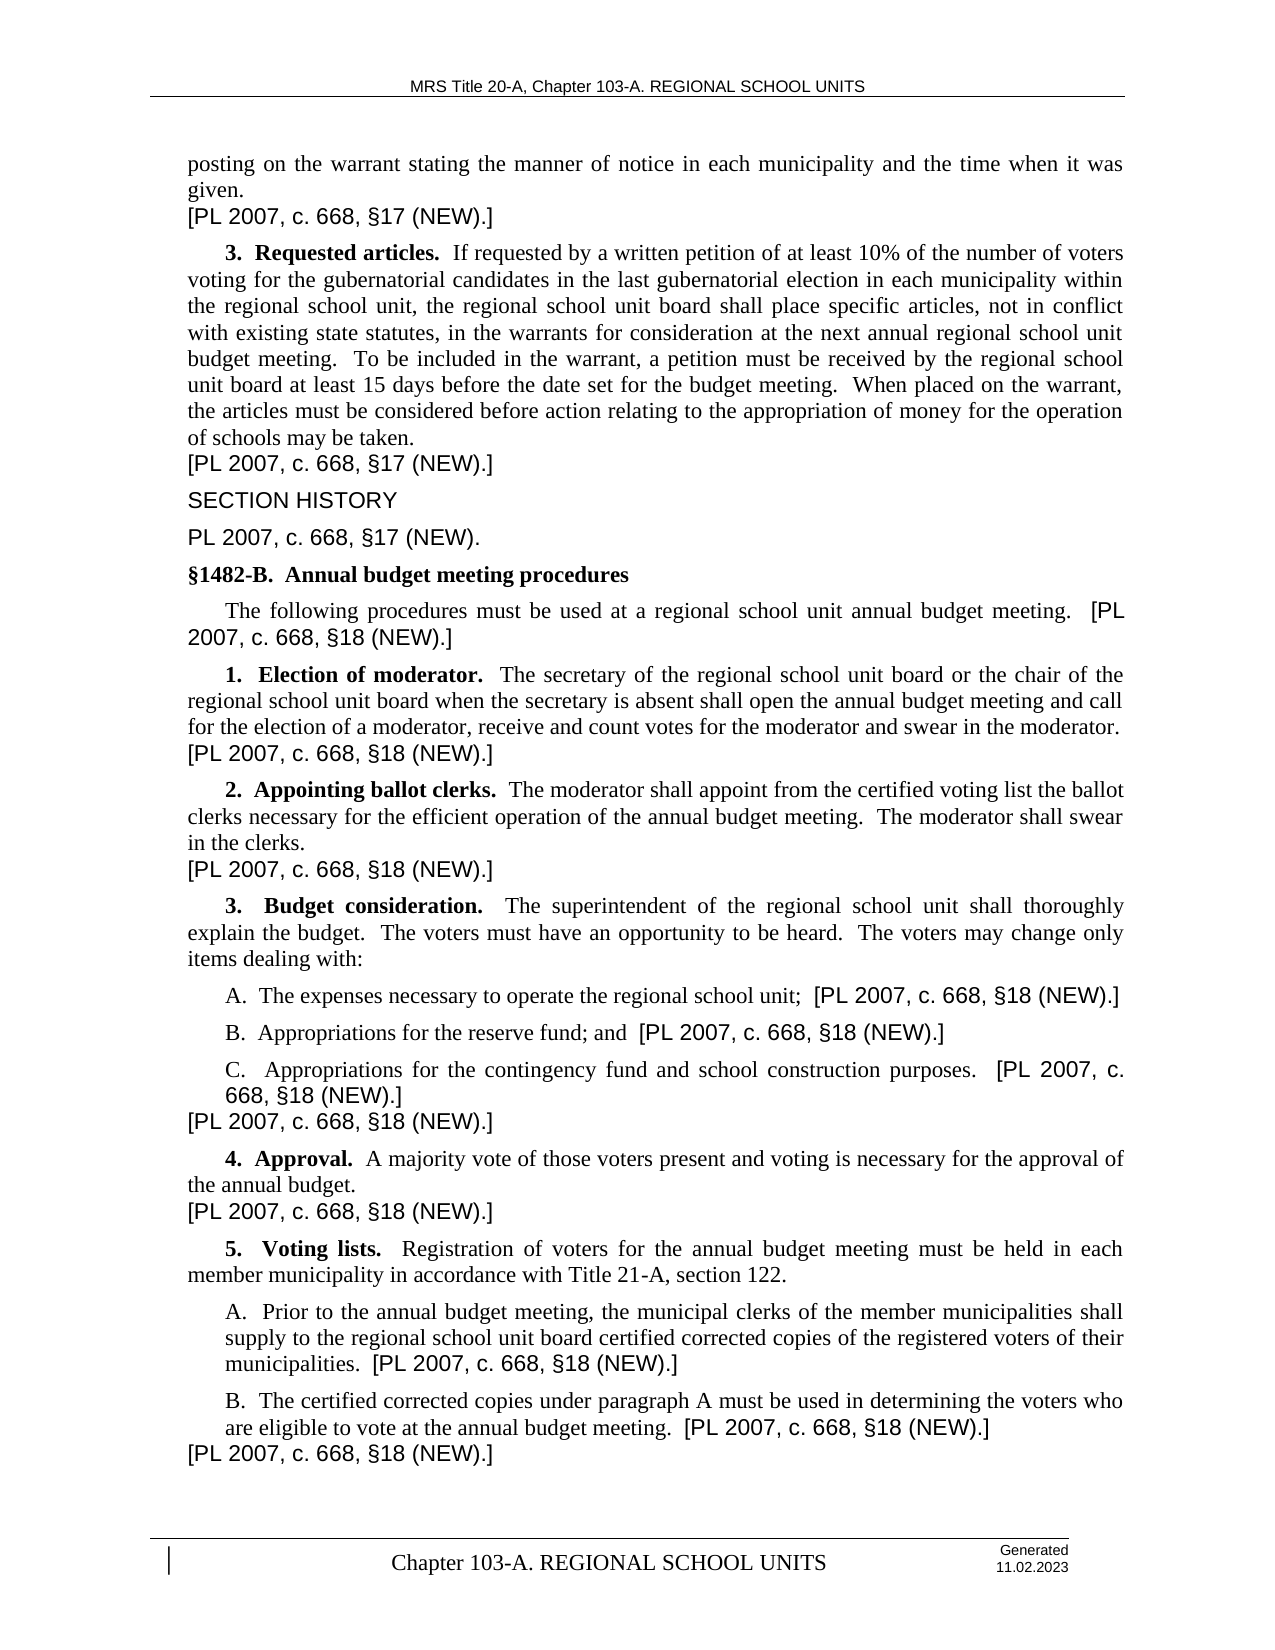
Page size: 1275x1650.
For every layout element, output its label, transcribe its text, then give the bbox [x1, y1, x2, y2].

text 3. Budget consideration. The superintendent of the regional school unit shall thoroughly explain the budget. The voters must have an opportunity to be heard. The voters may change only items dealing with: [187, 892, 1125, 971]
text [PL 2007, c. 668, §18 (NEW).] [187, 740, 1125, 766]
text 4. Approval. A majority vote of those voters present and voting is necessary for the approval of the annual budget. [187, 1145, 1125, 1198]
text [PL 2007, c. 668, §18 (NEW).] [187, 1440, 1125, 1466]
text 3. Requested articles. If requested by a written petition of at least 10% of the number of voters voting for the gubernatorial candidates in the last gubernatorial election in each municipality within the regional school unit, the regional school unit board shall place specific articles, not in conflict with existing state statutes, in the warrants for consideration at the next annual regional school unit budget meeting. To be included in the warrant, a petition must be received by the regional school unit board at least 15 days before the date set for the budget meeting. When placed on the warrant, the articles must be considered before action relating to the appropriation of money for the operation of schools may be taken. [187, 239, 1125, 450]
text SECTION HISTORY [187, 487, 1125, 513]
text B. Appropriations for the reserve fund; and [PL 2007, c. 668, §18 (NEW).] [225, 1019, 1125, 1045]
text A. Prior to the annual budget meeting, the municipal clerks of the member municipalities shall supply to the regional school unit board certified corrected copies of the registered voters of their municipalities. [PL 2007, c. 668, §18 (NEW).] [225, 1298, 1125, 1377]
text §1482-B. Annual budget meeting procedures [187, 561, 1125, 587]
text [PL 2007, c. 668, §18 (NEW).] [187, 856, 1125, 882]
text 1. Election of moderator. The secretary of the regional school unit board or the chair of the regional school unit board when the secretary is absent shall open the annual budget meeting and call for the election of a moderator, receive and count votes for the moderator and swear in the moderator. [187, 661, 1125, 740]
text PL 2007, c. 668, §17 (NEW). [187, 524, 1125, 550]
text A. The expenses necessary to operate the regional school unit; [PL 2007, c. 668, §18 (NEW).] [225, 982, 1125, 1008]
text [PL 2007, c. 668, §17 (NEW).] [187, 450, 1125, 477]
text [PL 2007, c. 668, §18 (NEW).] [187, 1198, 1125, 1224]
text [PL 2007, c. 668, §17 (NEW).] [187, 203, 1125, 229]
text 2. Appointing ballot clerks. The moderator shall appoint from the certified voting list the ballot clerks necessary for the efficient operation of the annual budget meeting. The moderator shall swear in the clerks. [187, 776, 1125, 856]
text [PL 2007, c. 668, §18 (NEW).] [187, 1108, 1125, 1135]
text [187, 150, 1125, 203]
text The following procedures must be used at a regional school unit annual budget meeting. [PL 2007, c. 668, §18 (NEW).] [187, 597, 1125, 650]
text 5. Voting lists. Registration of voters for the annual budget meeting must be held in each member municipality in accordance with Title 21‑A, section 122. [187, 1234, 1125, 1287]
text B. The certified corrected copies under paragraph A must be used in determining the voters who are eligible to vote at the annual budget meeting. [PL 2007, c. 668, §18 (NEW).] [225, 1387, 1125, 1440]
text C. Appropriations for the contingency fund and school construction purposes. [PL 2007, c. 668, §18 (NEW).] [225, 1056, 1125, 1108]
